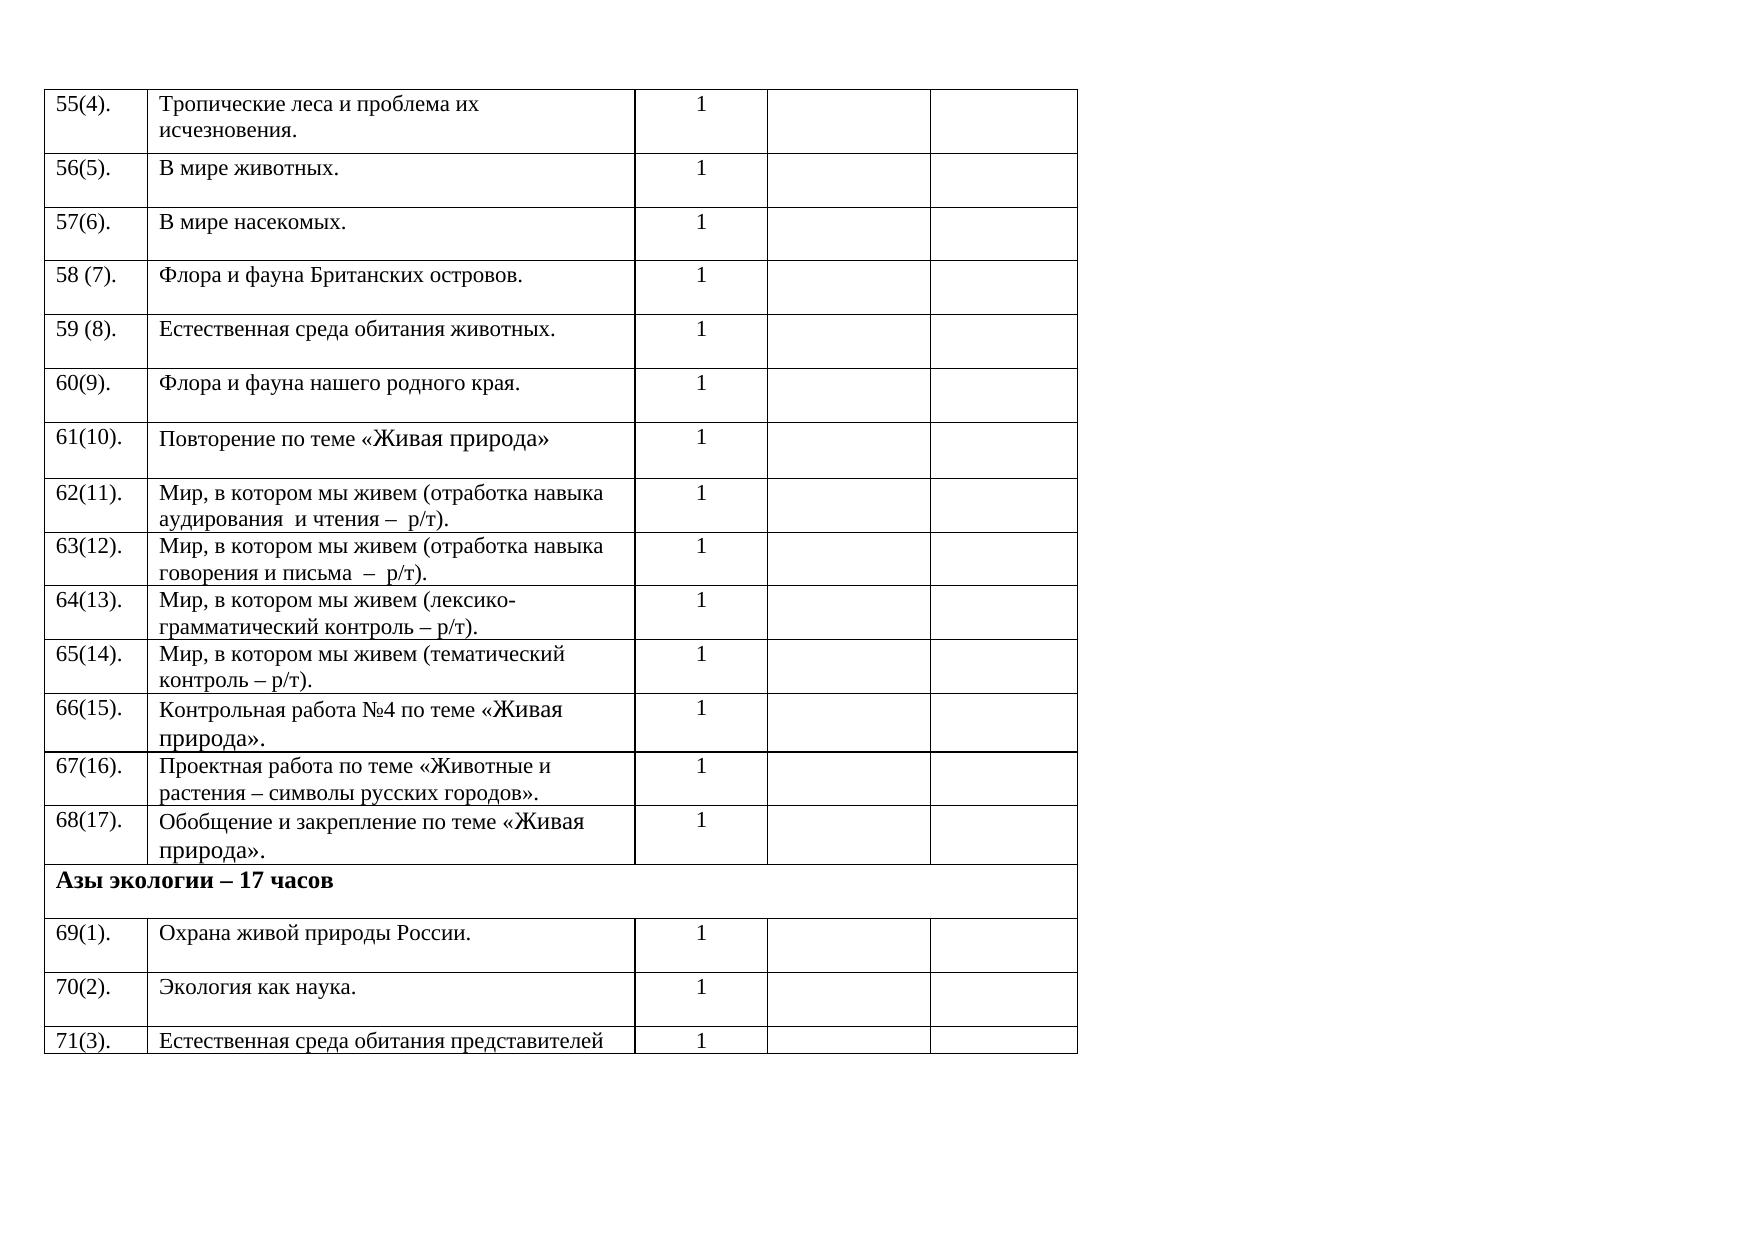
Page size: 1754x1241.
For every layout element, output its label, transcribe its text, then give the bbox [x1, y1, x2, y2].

table_cell 1 [636, 640, 767, 693]
table_cell [931, 694, 1077, 751]
table_cell Мир, в котором мы живем (отработка навыка аудирования и чтения – р/т). [148, 479, 634, 532]
table_cell [768, 261, 930, 314]
table_cell [768, 154, 930, 207]
table_cell 1 [636, 369, 767, 422]
table_cell 1 [636, 208, 767, 260]
table_cell [768, 208, 930, 260]
table_cell Флора и фауна нашего родного края. [148, 369, 634, 422]
table_cell [931, 315, 1077, 368]
table_cell Мир, в котором мы живем (тематический контроль – р/т). [148, 640, 634, 693]
table_cell 1 [636, 479, 767, 532]
table_cell [768, 90, 930, 153]
table_cell Естественная среда обитания животных. [148, 315, 634, 368]
table_cell 57(6). [45, 208, 147, 260]
table_cell [931, 261, 1077, 314]
table_cell 68(17). [45, 806, 147, 864]
table_cell [931, 1027, 1077, 1053]
table_cell [931, 369, 1077, 422]
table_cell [148, 1027, 634, 1053]
table_cell 66(15). [45, 694, 147, 751]
table_cell [931, 208, 1077, 260]
table_cell Обобщение и закрепление по теме «Живая природа». [148, 806, 634, 864]
table_cell [931, 90, 1077, 153]
table_cell [931, 806, 1077, 864]
table_cell 71(3). [45, 1027, 147, 1053]
table_cell Повторение по теме «Живая природа» [148, 423, 634, 478]
table_cell Флора и фауна Британских островов. [148, 261, 634, 314]
table_cell 59 (8). [45, 315, 147, 368]
table_cell 55(4). [45, 90, 147, 153]
table_cell 64(13). [45, 586, 147, 639]
table_cell [768, 423, 930, 478]
table_cell 1 [636, 586, 767, 639]
table_cell [931, 586, 1077, 639]
table_cell Тропические леса и проблема их исчезновения. [148, 90, 634, 153]
table_cell [768, 315, 930, 368]
table_cell 1 [636, 315, 767, 368]
table_cell 62(11). [45, 479, 147, 532]
table_cell 70(2). [45, 973, 147, 1026]
table_cell [768, 586, 930, 639]
table_cell [931, 753, 1077, 805]
table_cell Контрольная работа №4 по теме «Живая природа». [148, 694, 634, 751]
table_cell 1 [636, 154, 767, 207]
table_cell [931, 423, 1077, 478]
table_cell [931, 154, 1077, 207]
table_cell [931, 973, 1077, 1026]
table_cell 67(16). [45, 753, 147, 805]
table_cell [768, 694, 930, 751]
table_cell [931, 533, 1077, 585]
table_cell 69(1). [45, 919, 147, 972]
table_cell Мир, в котором мы живем (лексико-грамматический контроль – р/т). [148, 586, 634, 639]
table_cell 56(5). [45, 154, 147, 207]
table_cell [768, 919, 930, 972]
table_cell 1 [636, 90, 767, 153]
table_cell [768, 479, 930, 532]
table_cell 1 [636, 533, 767, 585]
table_cell 61(10). [45, 423, 147, 478]
table_cell 1 [636, 1027, 767, 1053]
table_cell 1 [636, 806, 767, 864]
table_cell 1 [636, 423, 767, 478]
table_cell 1 [636, 694, 767, 751]
table_cell 65(14). [45, 640, 147, 693]
table_cell [768, 369, 930, 422]
table_cell Экология как наука. [148, 973, 634, 1026]
table_cell 58 (7). [45, 261, 147, 314]
table_cell В мире насекомых. [148, 208, 634, 260]
table_cell [768, 640, 930, 693]
table_cell 1 [636, 973, 767, 1026]
table_cell 1 [636, 753, 767, 805]
table_cell [931, 919, 1077, 972]
table_cell 1 [636, 919, 767, 972]
table_cell [931, 640, 1077, 693]
table_cell Азы экологии – 17 часов [45, 865, 1077, 918]
table_cell [768, 806, 930, 864]
table_cell [768, 1027, 930, 1053]
table_cell Охрана живой природы России. [148, 919, 634, 972]
table_cell Проектная работа по теме «Животные и растения – символы русских городов». [148, 753, 634, 805]
table_cell 60(9). [45, 369, 147, 422]
table_cell [768, 533, 930, 585]
table_cell 1 [636, 261, 767, 314]
table_cell Мир, в котором мы живем (отработка навыка говорения и письма – р/т). [148, 533, 634, 585]
table_cell 63(12). [45, 533, 147, 585]
table_cell [768, 753, 930, 805]
table_cell В мире животных. [148, 154, 634, 207]
table_cell [768, 973, 930, 1026]
table_cell [931, 479, 1077, 532]
